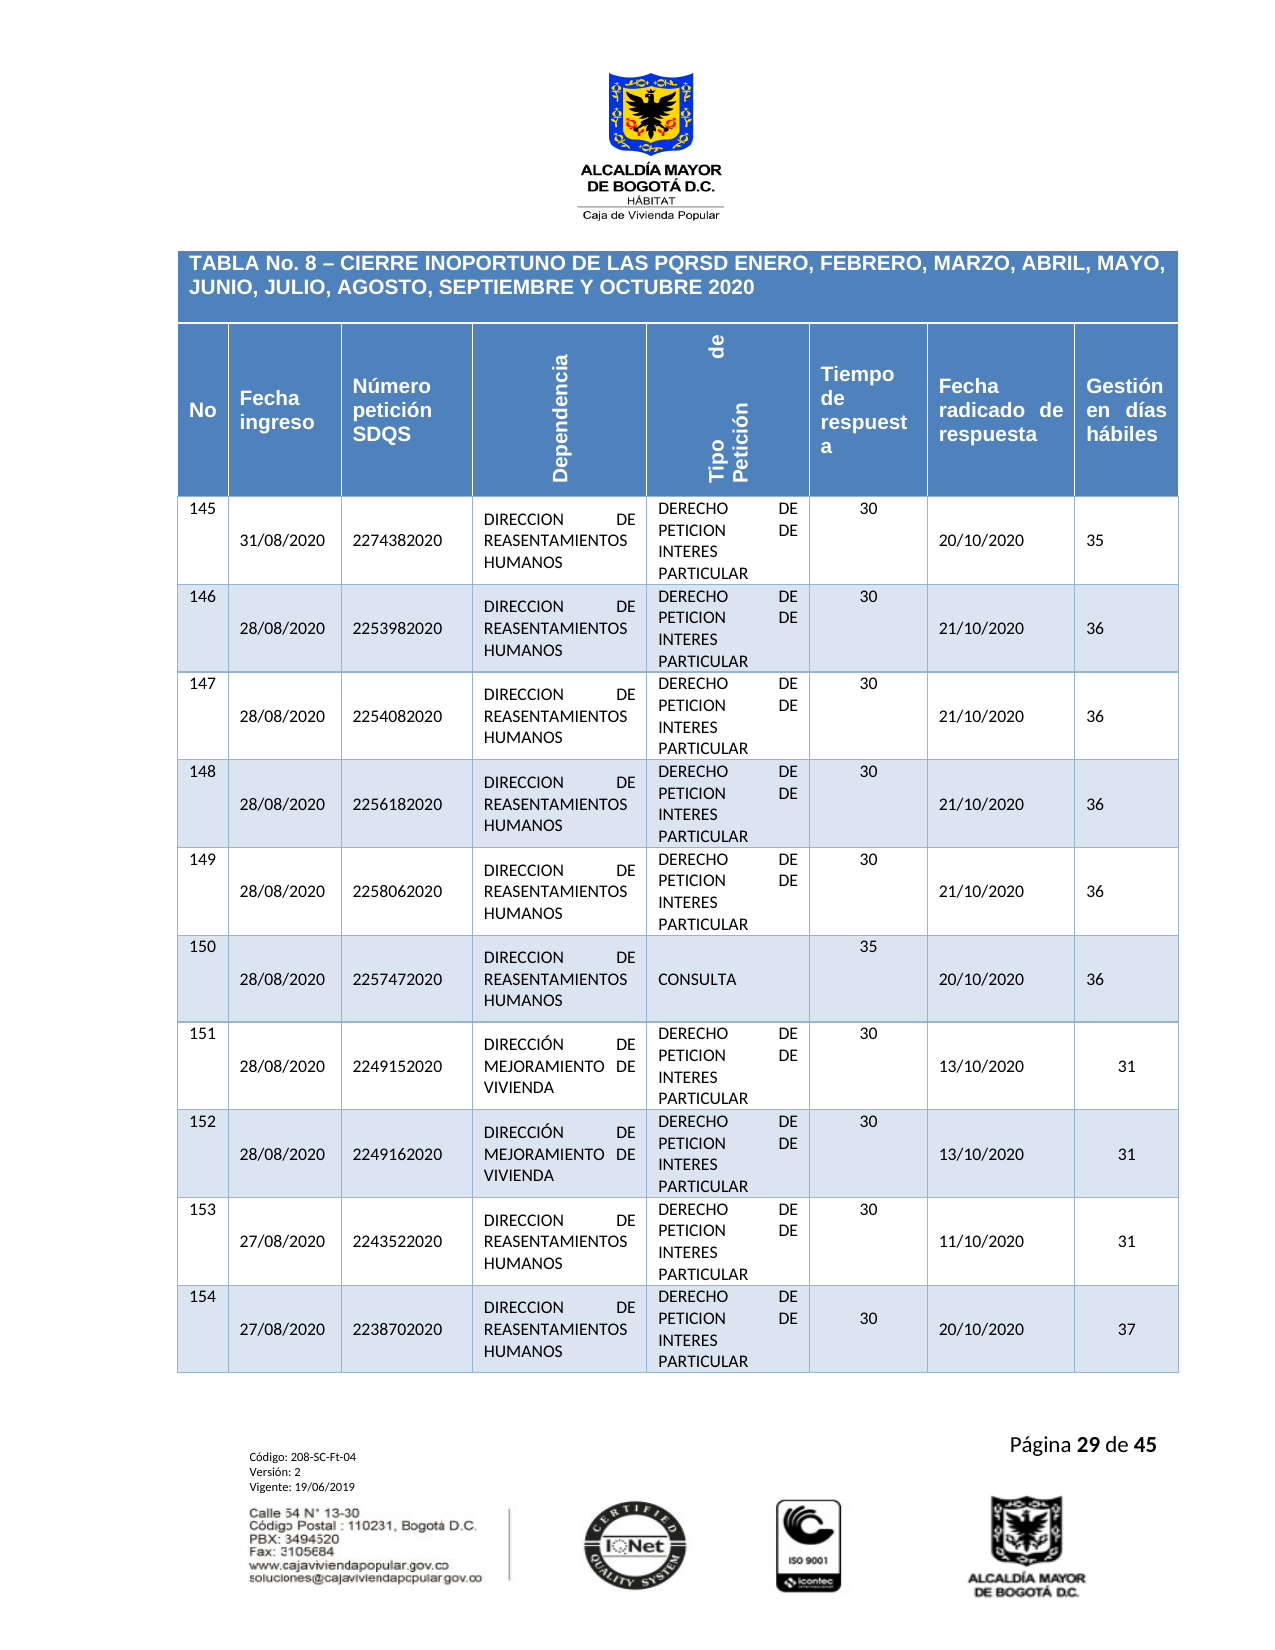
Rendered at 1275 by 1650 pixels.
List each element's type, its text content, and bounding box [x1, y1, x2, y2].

table_cell DIRECCION DE REASENTAMIENTOS HUMANOS [473, 848, 646, 934]
table_header TABLA No. 8 – CIERRE INOPORTUNO DE LAS PQRSD ENERO, FEBRERO, MARZO, ABRIL, MAYO, JUNIO, JULIO, AGOSTO, SEPTIEMBRE Y OCTUBRE 2020 [178, 251, 1178, 322]
table_cell DERECHO DE PETICION DE INTERES PARTICULAR [647, 848, 809, 934]
table_cell 36 [1075, 760, 1178, 847]
table_cell 30 [810, 585, 927, 671]
table_cell No [178, 324, 228, 496]
table_cell DIRECCIÓN DE MEJORAMIENTO DE VIVIENDA [473, 1023, 646, 1109]
table_cell 20/10/2020 [928, 497, 1074, 584]
table_cell 27/08/2020 [229, 1286, 341, 1372]
table_cell 151 [178, 1023, 228, 1109]
table_cell DIRECCION DE REASENTAMIENTOS HUMANOS [473, 497, 646, 584]
table_cell 2253982020 [342, 585, 472, 671]
table_cell 2249152020 [342, 1023, 472, 1109]
table_cell 21/10/2020 [928, 673, 1074, 759]
table_cell 35 [810, 936, 927, 1021]
table_cell 149 [178, 848, 228, 934]
table_cell Gestión en días hábiles [1075, 324, 1178, 496]
table_cell 2256182020 [342, 760, 472, 847]
table_cell CONSULTA [647, 936, 809, 1021]
table_cell Tipo de Petición [647, 324, 809, 496]
table_cell DERECHO DE PETICION DE INTERES PARTICULAR [647, 673, 809, 759]
table_cell 13/10/2020 [928, 1110, 1074, 1197]
table_cell 28/08/2020 [229, 760, 341, 847]
table_cell 37 [1075, 1286, 1178, 1372]
table_cell 28/08/2020 [229, 1023, 341, 1109]
table_cell 2258062020 [342, 848, 472, 934]
table_cell 28/08/2020 [229, 936, 341, 1021]
table_cell 30 [810, 1110, 927, 1197]
table_cell 30 [810, 497, 927, 584]
table_cell 2257472020 [342, 936, 472, 1021]
table_cell Dependencia [473, 324, 646, 496]
table_cell DIRECCION DE REASENTAMIENTOS HUMANOS [473, 1198, 646, 1284]
picture [175, 1436, 1152, 1611]
table_cell 152 [178, 1110, 228, 1197]
table_cell DERECHO DE PETICION DE INTERES PARTICULAR [647, 1110, 809, 1197]
table_cell 28/08/2020 [229, 1110, 341, 1197]
table_cell Tiempo de respuesta [810, 324, 927, 496]
table_cell DIRECCION DE REASENTAMIENTOS HUMANOS [473, 936, 646, 1021]
table_cell DERECHO DE PETICION DE INTERES PARTICULAR [647, 497, 809, 584]
table_cell 31 [1075, 1110, 1178, 1197]
table_cell 2243522020 [342, 1198, 472, 1284]
table_cell 20/10/2020 [928, 1286, 1074, 1372]
table_cell 21/10/2020 [928, 585, 1074, 671]
table_cell DERECHO DE PETICION DE INTERES PARTICULAR [647, 760, 809, 847]
table_cell 35 [1075, 497, 1178, 584]
table_cell DIRECCION DE REASENTAMIENTOS HUMANOS [473, 585, 646, 671]
table_cell 28/08/2020 [229, 673, 341, 759]
table_cell 150 [178, 936, 228, 1021]
table_cell 2254082020 [342, 673, 472, 759]
table_cell 20/10/2020 [928, 936, 1074, 1021]
table_cell 2238702020 [342, 1286, 472, 1372]
table_cell 154 [178, 1286, 228, 1372]
table_cell 28/08/2020 [229, 848, 341, 934]
table_cell 30 [810, 760, 927, 847]
table_cell 36 [1075, 673, 1178, 759]
table_cell DIRECCION DE REASENTAMIENTOS HUMANOS [473, 673, 646, 759]
table_cell 31/08/2020 [229, 497, 341, 584]
table_cell DIRECCIÓN DE MEJORAMIENTO DE VIVIENDA [473, 1110, 646, 1197]
table_cell 28/08/2020 [229, 585, 341, 671]
table_cell DERECHO DE PETICION DE INTERES PARTICULAR [647, 1023, 809, 1109]
table_cell 21/10/2020 [928, 848, 1074, 934]
table_cell 30 [810, 673, 927, 759]
table_cell DERECHO DE PETICION DE INTERES PARTICULAR [647, 1286, 809, 1372]
table_cell 30 [810, 1023, 927, 1109]
table_cell Número petición SDQS [342, 324, 472, 496]
table_cell 30 [810, 1198, 927, 1284]
table_cell DIRECCION DE REASENTAMIENTOS HUMANOS [473, 760, 646, 847]
table_cell 145 [178, 497, 228, 584]
table_cell 153 [178, 1198, 228, 1284]
table_cell 36 [1075, 848, 1178, 934]
table_cell DERECHO DE PETICION DE INTERES PARTICULAR [647, 585, 809, 671]
table_cell 21/10/2020 [928, 760, 1074, 847]
table_cell 146 [178, 585, 228, 671]
table_cell 31 [1075, 1198, 1178, 1284]
table_cell DIRECCION DE REASENTAMIENTOS HUMANOS [473, 1286, 646, 1372]
table_cell 36 [1075, 936, 1178, 1021]
table_cell 2249162020 [342, 1110, 472, 1197]
table_cell 147 [178, 673, 228, 759]
table_cell 30 [810, 1286, 927, 1372]
table_cell 30 [810, 848, 927, 934]
table_cell 11/10/2020 [928, 1198, 1074, 1284]
picture [577, 73, 724, 221]
table_cell 148 [178, 760, 228, 847]
table_cell 13/10/2020 [928, 1023, 1074, 1109]
table_cell 27/08/2020 [229, 1198, 341, 1284]
table_cell Fecha radicado de respuesta [928, 324, 1074, 496]
table_cell 2274382020 [342, 497, 472, 584]
table_cell 31 [1075, 1023, 1178, 1109]
table_cell DERECHO DE PETICION DE INTERES PARTICULAR [647, 1198, 809, 1284]
table_cell Fecha ingreso [229, 324, 341, 496]
table_cell 36 [1075, 585, 1178, 671]
